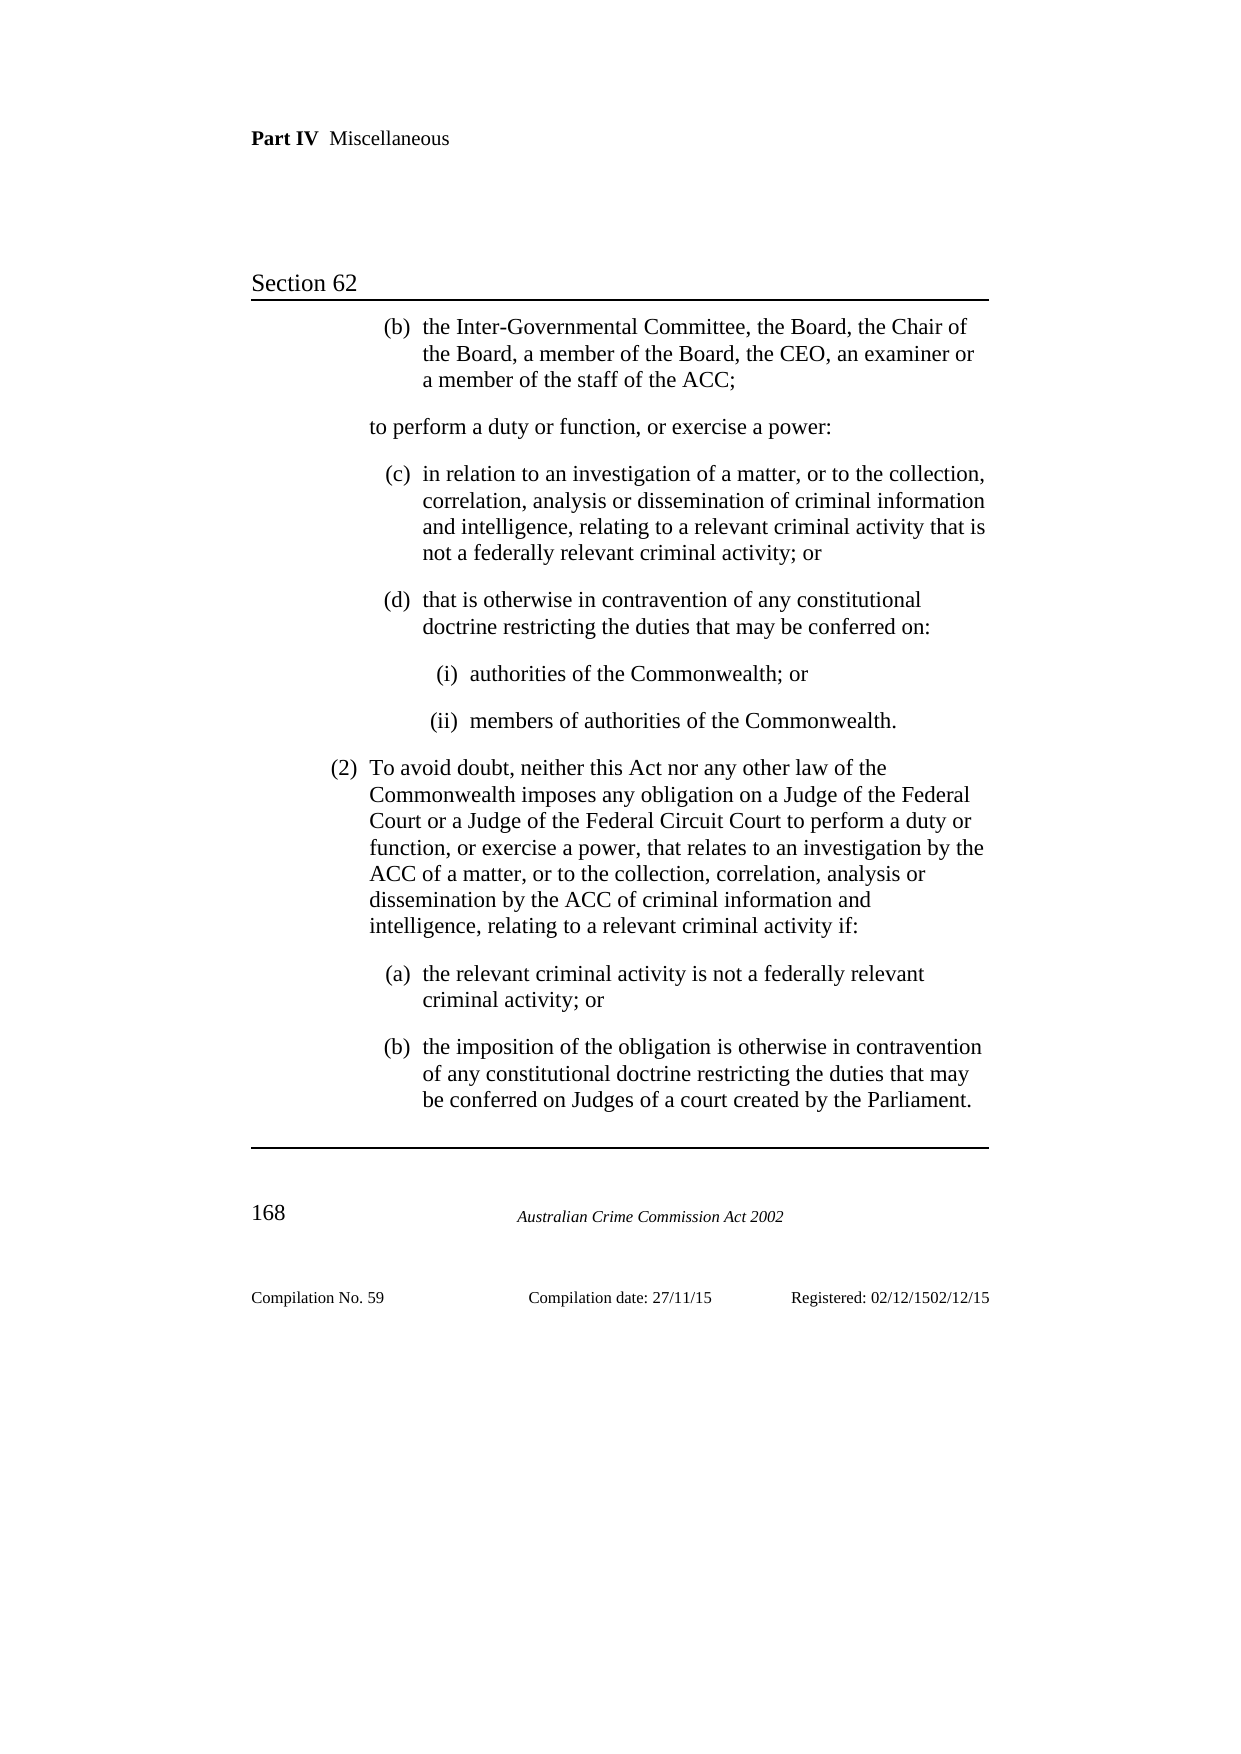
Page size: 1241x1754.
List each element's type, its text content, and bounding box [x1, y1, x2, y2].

text (d) that is otherwise in contravention of any constitutional doctrine restricting the duties that may be conferred on: [251, 587, 989, 639]
text (2) To avoid doubt, neither this Act nor any other law of the Commonwealth imposes any obligation on a Judge of the Federal Court or a Judge of the Federal Circuit Court to perform a duty or function, or exercise a power, that relates to an investigation by the ACC of a matter, or to the collection, correlation, analysis or dissemination by the ACC of criminal information and intelligence, relating to a relevant criminal activity if: [251, 754, 989, 939]
text (b) the imposition of the obligation is otherwise in contravention of any constitutional doctrine restricting the duties that may be conferred on Judges of a court created by the Parliament. [251, 1033, 989, 1112]
text to perform a duty or function, or exercise a power: [369, 413, 989, 439]
text (c) in relation to an investigation of a matter, or to the collection, correlation, analysis or dissemination of criminal information and intelligence, relating to a relevant criminal activity that is not a federally relevant criminal activity; or [251, 460, 989, 566]
text (i) authorities of the Commonwealth; or [251, 660, 989, 686]
text (a) the relevant criminal activity is not a federally relevant criminal activity; or [251, 960, 989, 1012]
text (ii) members of authorities of the Commonwealth. [251, 707, 989, 734]
text (b) the Inter-Governmental Committee, the Board, the Chair of the Board, a member of the Board, the CEO, an examiner or a member of the staff of the ACC; [251, 313, 989, 392]
